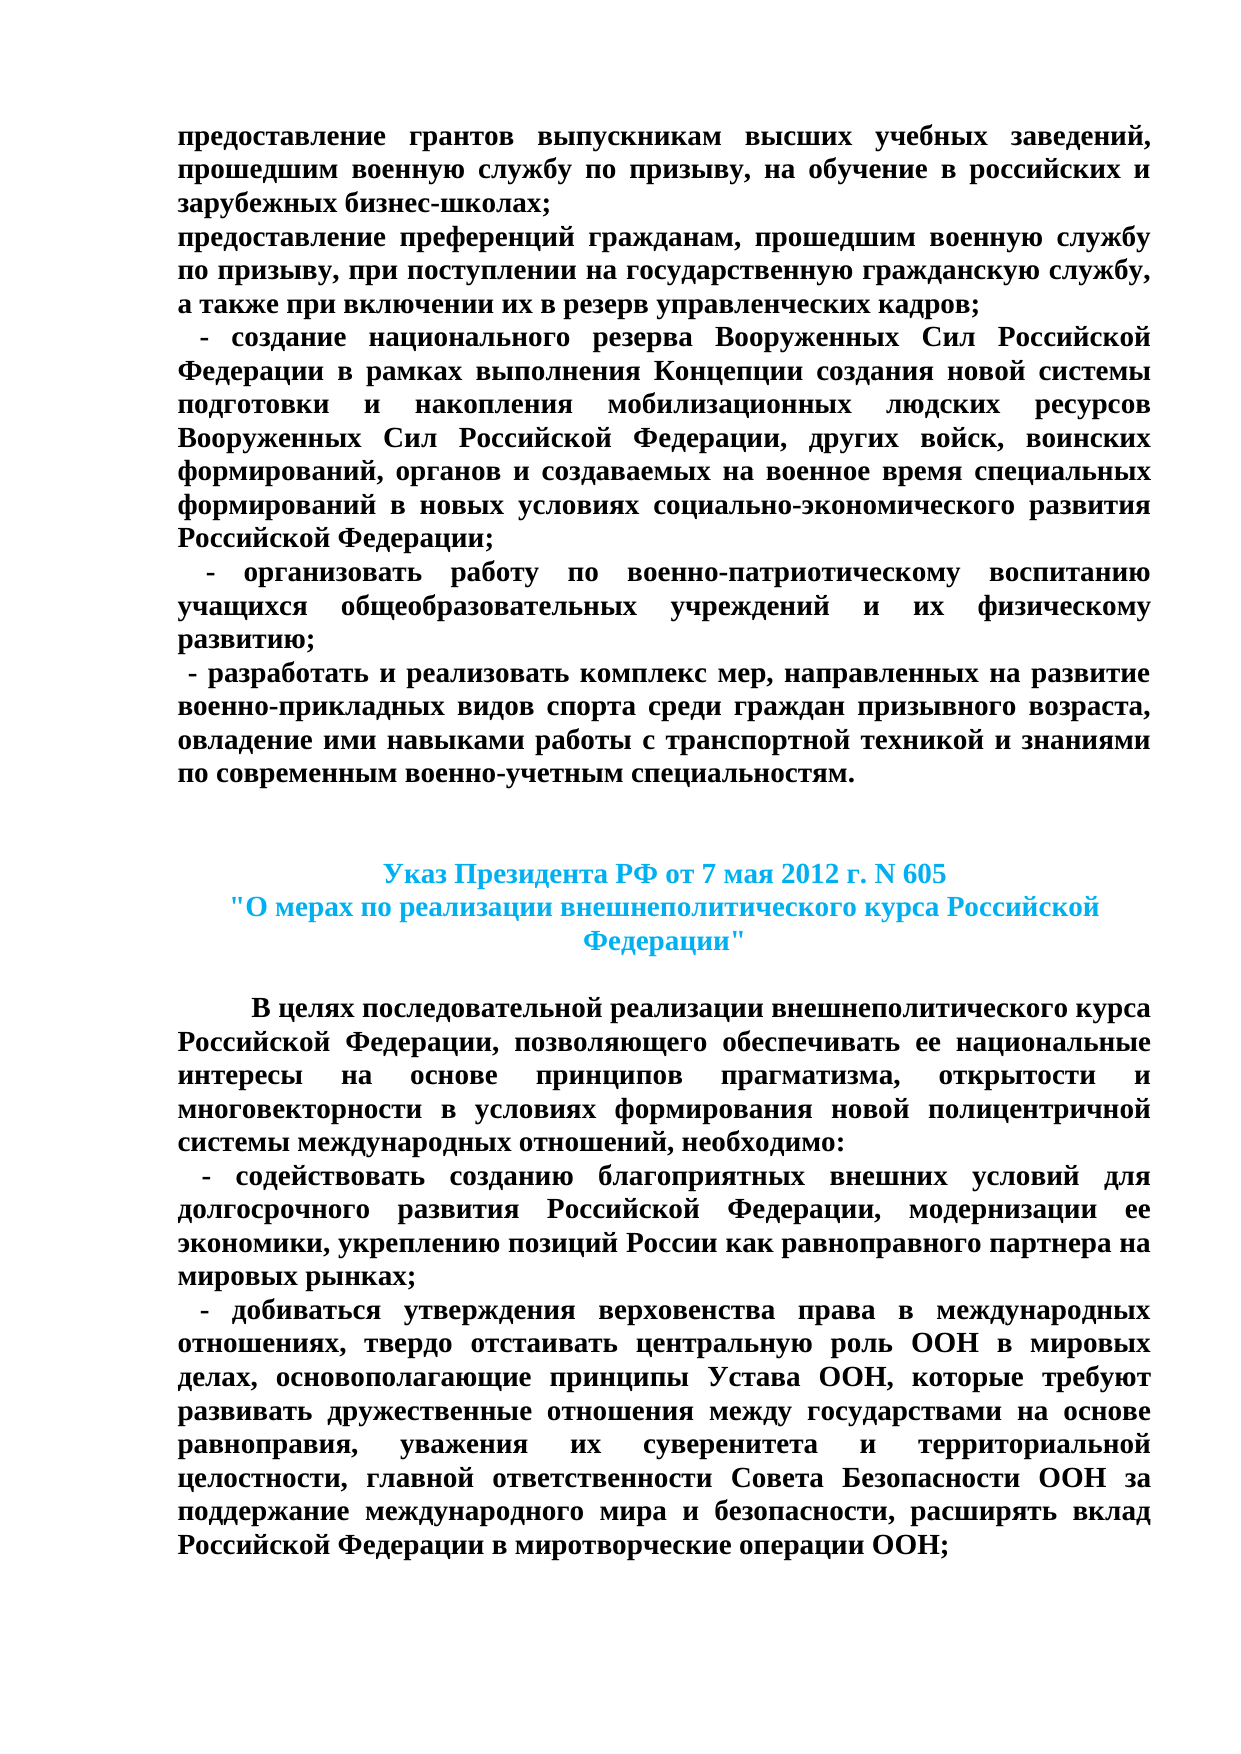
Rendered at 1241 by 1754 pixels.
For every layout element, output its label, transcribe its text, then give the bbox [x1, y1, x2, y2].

text предоставление преференций гражданам, прошедшим военную службу по призыву, при поступлении на государственную гражданскую службу, а также при включении их в резерв управленческих кадров; [177, 219, 1152, 319]
text - содействовать созданию благоприятных внешних условий для долгосрочного развития Российской Федерации, модернизации ее экономики, укреплению позиций России как равноправного партнера на мировых рынках; [177, 1158, 1152, 1292]
text - добиваться утверждения верховенства права в международных отношениях, твердо отстаивать центральную роль ООН в мировых делах, основополагающие принципы Устава ООН, которые требуют развивать дружественные отношения между государствами на основе равноправия, уважения их суверенитета и территориальной целостности, главной ответственности Совета Безопасности ООН за поддержание международного мира и безопасности, расширять вклад Российской Федерации в миротворческие операции ООН; [177, 1292, 1152, 1560]
text - разработать и реализовать комплекс мер, направленных на развитие военно-прикладных видов спорта среди граждан призывного возраста, овладение ими навыками работы с транспортной техникой и знаниями по современным военно-учетным специальностям. [177, 655, 1152, 789]
text - организовать работу по военно-патриотическому воспитанию учащихся общеобразовательных учреждений и их физическому развитию; [177, 554, 1152, 655]
text Указ Президента РФ от 7 мая 2012 г. N 605 "О мерах по реализации внешнеполитического курса Российской Федерации" [177, 856, 1152, 957]
text В целях последовательной реализации внешнеполитического курса Российской Федерации, позволяющего обеспечивать ее национальные интересы на основе принципов прагматизма, открытости и многовекторности в условиях формирования новой полицентричной системы международных отношений, необходимо: [177, 990, 1152, 1158]
text предоставление грантов выпускникам высших учебных заведений, прошедшим военную службу по призыву, на обучение в российских и зарубежных бизнес-школах; [177, 118, 1152, 219]
text - создание национального резерва Вооруженных Сил Российской Федерации в рамках выполнения Концепции создания новой системы подготовки и накопления мобилизационных людских ресурсов Вооруженных Сил Российской Федерации, других войск, воинских формирований, органов и создаваемых на военное время специальных формирований в новых условиях социально-экономического развития Российской Федерации; [177, 319, 1152, 554]
